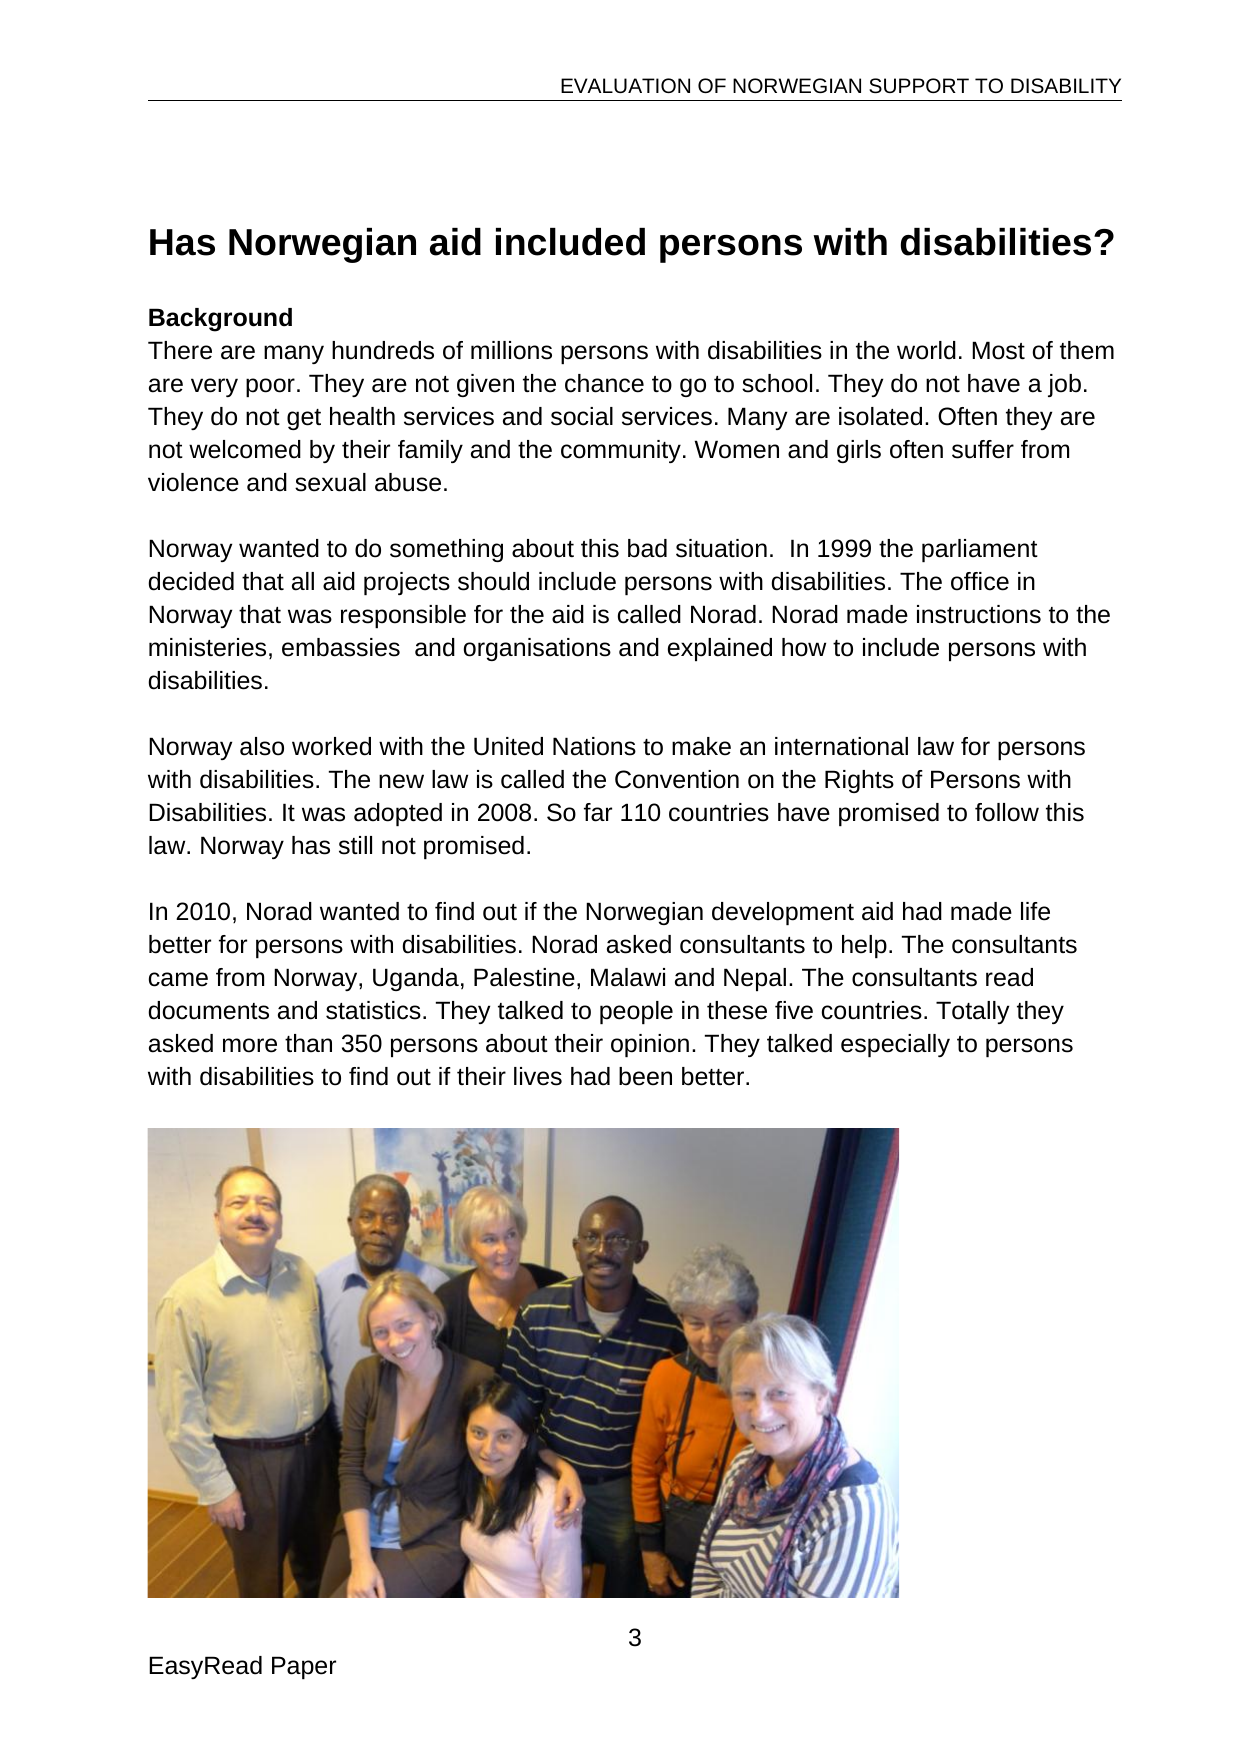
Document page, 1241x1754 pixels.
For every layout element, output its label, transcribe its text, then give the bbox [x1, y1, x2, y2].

text In 2010, Norad wanted to find out if the Norwegian development aid had made life better for persons with disabilities. Norad asked consultants to help. The consultants came from Norway, Uganda, Palestine, Malawi and Nepal. The consultants read documents and statistics. They talked to people in these five countries. Totally they asked more than 350 persons about their opinion. They talked especially to persons with disabilities to find out if their lives had been better. [148, 897, 1122, 1091]
picture [147, 1128, 900, 1598]
text Has Norwegian aid included persons with disabilities? [148, 220, 1122, 263]
text Background [148, 303, 1122, 332]
text Norway also worked with the United Nations to make an international law for persons with disabilities. The new law is called the Convention on the Rights of Persons with Disabilities. It was adopted in 2008. So far 110 countries have promised to follow this law. Norway has still not promised. [148, 732, 1122, 860]
text Norway wanted to do something about this bad situation. In 1999 the parliament decided that all aid projects should include persons with disabilities. The office in Norway that was responsible for the aid is called Norad. Norad made instructions to the ministeries, embassies and organisations and explained how to include persons with disabilities. [148, 534, 1122, 695]
text There are many hundreds of millions persons with disabilities in the world. Most of them are very poor. They are not given the chance to go to school. They do not have a job. They do not get health services and social services. Many are isolated. Often they are not welcomed by their family and the community. Women and girls often suffer from violence and sexual abuse. [148, 336, 1122, 497]
